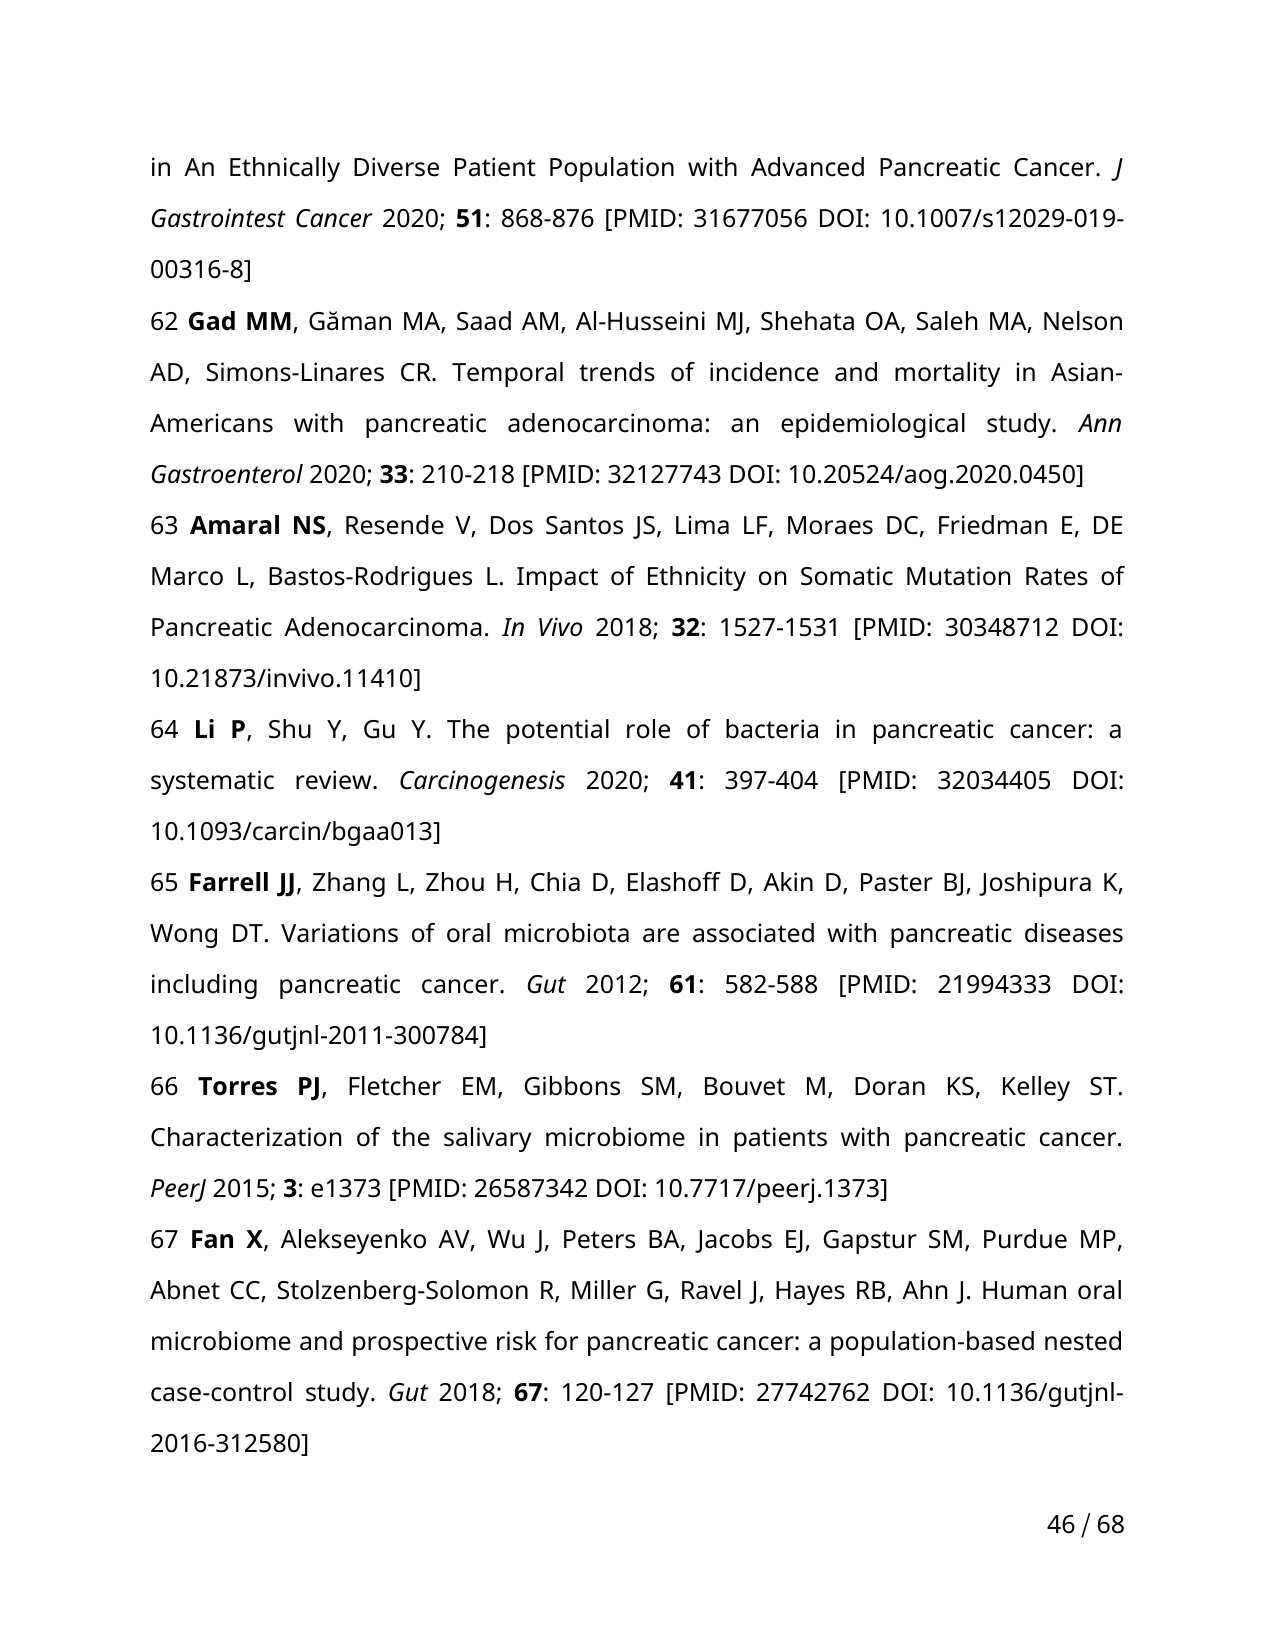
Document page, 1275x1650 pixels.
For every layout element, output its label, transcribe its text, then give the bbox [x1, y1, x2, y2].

text 65 Farrell JJ, Zhang L, Zhou H, Chia D, Elashoff D, Akin D, Paster BJ, Joshipura K, Wong DT. Variations of oral microbiota are associated with pancreatic diseases including pancreatic cancer. Gut 2012; 61: 582-588 [PMID: 21994333 DOI: 10.1136/gutjnl-2011-300784] [150, 864, 1125, 1052]
text 63 Amaral NS, Resende V, Dos Santos JS, Lima LF, Moraes DC, Friedman E, DE Marco L, Bastos-Rodrigues L. Impact of Ethnicity on Somatic Mutation Rates of Pancreatic Adenocarcinoma. In Vivo 2018; 32: 1527-1531 [PMID: 30348712 DOI: 10.21873/invivo.11410] [150, 507, 1125, 694]
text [150, 150, 1125, 286]
text 62 Gad MM, Găman MA, Saad AM, Al-Husseini MJ, Shehata OA, Saleh MA, Nelson AD, Simons-Linares CR. Temporal trends of incidence and mortality in Asian-Americans with pancreatic adenocarcinoma: an epidemiological study. Ann Gastroenterol 2020; 33: 210-218 [PMID: 32127743 DOI: 10.20524/aog.2020.0450] [150, 303, 1125, 490]
text 67 Fan X, Alekseyenko AV, Wu J, Peters BA, Jacobs EJ, Gapstur SM, Purdue MP, Abnet CC, Stolzenberg-Solomon R, Miller G, Ravel J, Hayes RB, Ahn J. Human oral microbiome and prospective risk for pancreatic cancer: a population-based nested case-control study. Gut 2018; 67: 120-127 [PMID: 27742762 DOI: 10.1136/gutjnl-2016-312580] [150, 1222, 1125, 1460]
text 66 Torres PJ, Fletcher EM, Gibbons SM, Bouvet M, Doran KS, Kelley ST. Characterization of the salivary microbiome in patients with pancreatic cancer. PeerJ 2015; 3: e1373 [PMID: 26587342 DOI: 10.7717/peerj.1373] [150, 1069, 1125, 1205]
text 64 Li P, Shu Y, Gu Y. The potential role of bacteria in pancreatic cancer: a systematic review. Carcinogenesis 2020; 41: 397-404 [PMID: 32034405 DOI: 10.1093/carcin/bgaa013] [150, 711, 1125, 848]
